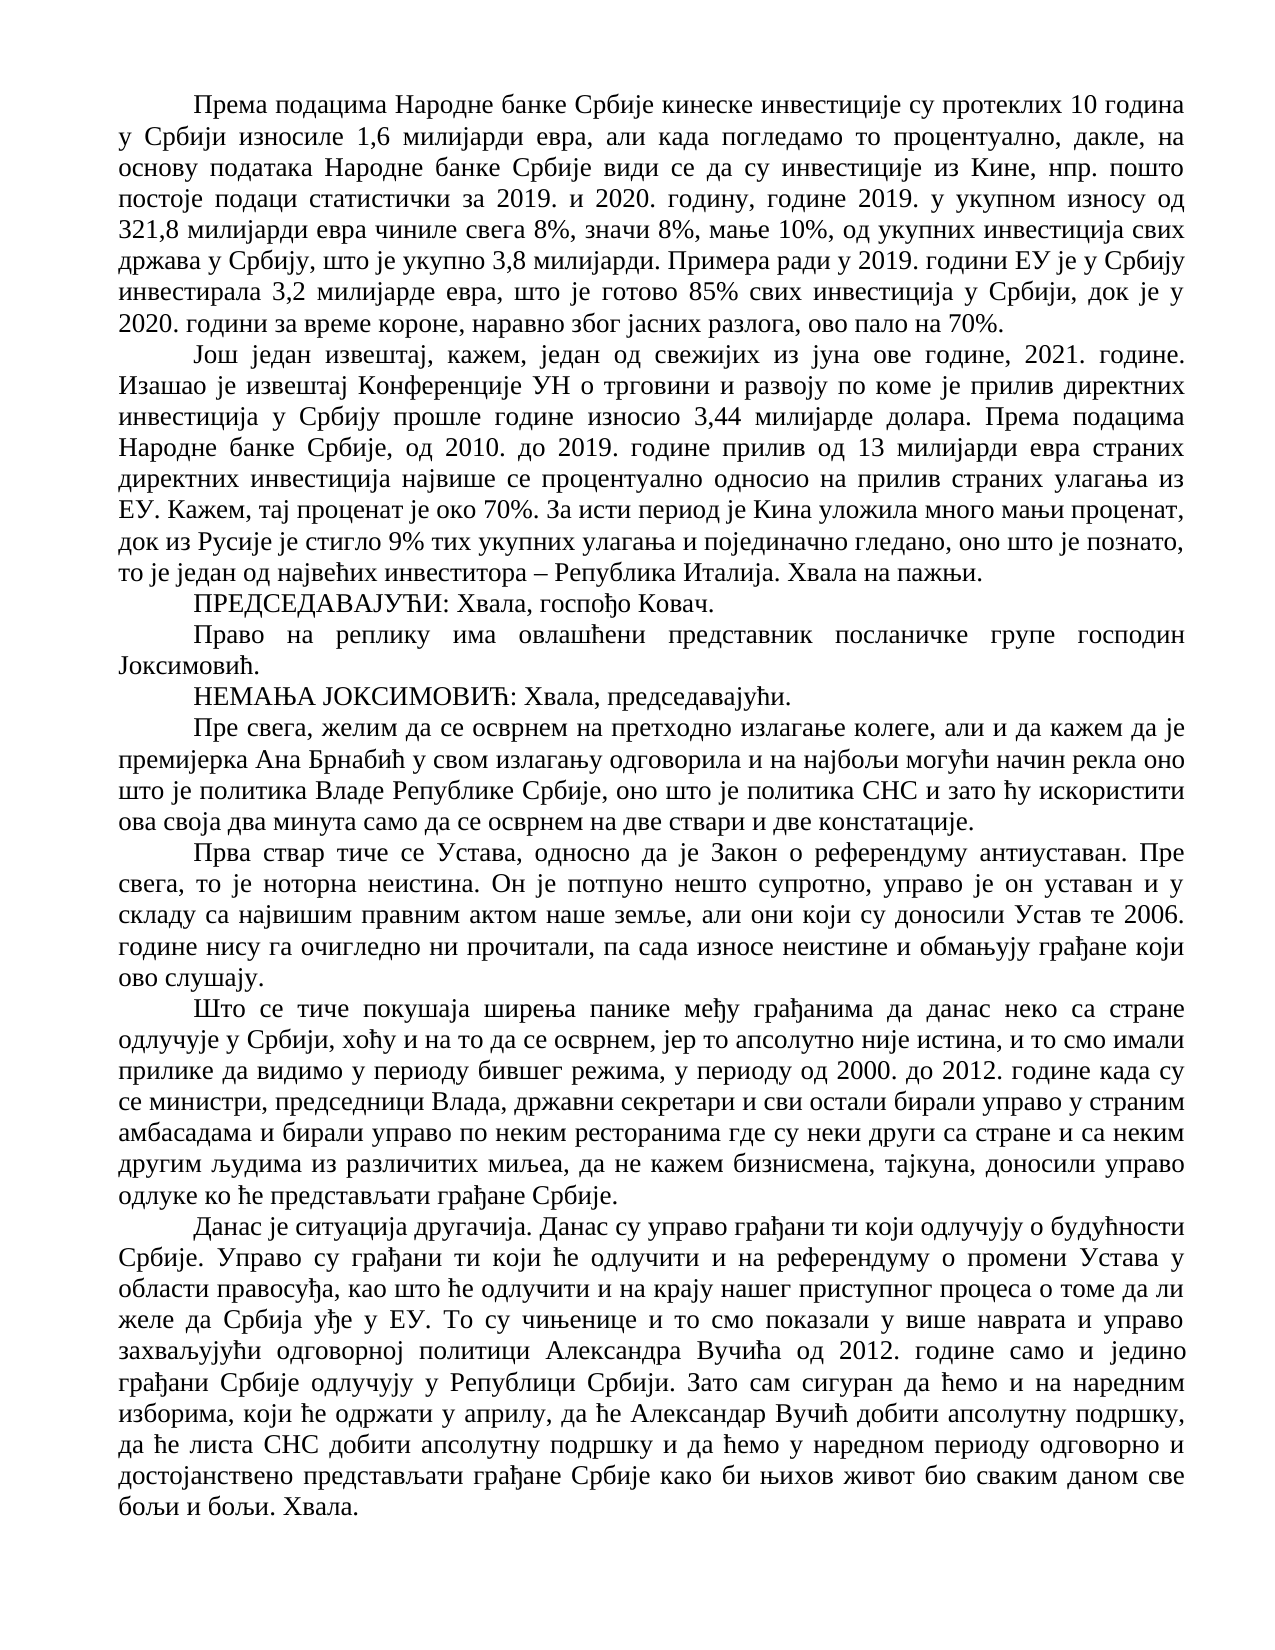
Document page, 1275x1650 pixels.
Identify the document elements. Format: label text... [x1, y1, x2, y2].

text Пре свега, желим да се осврнем на претходно излагање колеге, али и да кажем да је премијерка Ана Брнабић у свом излагању одговорила и на најбољи могући начин рекла оно што је политика Владе Републике Србије, оно што је политика СНС и зато ћу искористити ова своја два минута само да се осврнем на две ствари и две констатације. [118, 712, 1186, 836]
text Још један извештај, кажем, један од свежијих из јуна ове године, 2021. године. Изашао је извештај Конференције УН о трговини и развоју по коме је прилив директних инвестиција у Србију прошле године износио 3,44 милијарде долара. Према подацима Народне банке Србије, од 2010. до 2019. године прилив од 13 милијарди евра страних директних инвестиција највише се процентуално односио на прилив страних улагања из ЕУ. Кажем, тај проценат је око 70%. За исти период је Кина уложила много мањи проценат, док из Русије је стигло 9% тих укупних улагања и појединачно гледано, оно што је познато, то је један од највећих инвеститора – Република Италија. Хвала на пажњи. [118, 338, 1186, 587]
text Данас је ситуација другачија. Данас су управо грађани ти који одлучују о будућности Србије. Управо су грађани ти који ће одлучити и на референдуму о промени Устава у области правосуђа, као што ће одлучити и на крају нашег приступног процеса о томе да ли желе да Србија уђе у ЕУ. То су чињенице и то смо показали у више наврата и управо захваљујући одговорној политици Александра Вучића од 2012. године само и једино грађани Србије одлучују у Републици Србији. Зато сам сигуран да ћемо и на наредним изборима, који ће одржати у априлу, да ће Александар Вучић добити апсолутну подршку, да ће листа СНС добити апсолутну подршку и да ћемо у наредном периоду одговорно и достојанствено представљати грађане Србије како би њихов живот био сваким даном све бољи и бољи. Хвала. [118, 1210, 1186, 1521]
text Што се тиче покушаја ширења панике међу грађанима да данас неко са стране одлучује у Србији, хоћу и на то да се осврнем, јер то апсолутно није истина, и то смо имали прилике да видимо у периоду бившег режима, у периоду од 2000. до 2012. године када су се министри, председници Влада, државни секретари и сви остали бирали управо у страним амбасадама и бирали управо по неким ресторанима где су неки други са стране и са неким другим људима из различитих миљеа, да не кажем бизнисмена, тајкуна, доносили управо одлуке ко ће представљати грађане Србије. [118, 992, 1186, 1210]
text НЕМАЊА ЈОКСИМОВИЋ: Хвала, председавајући. [118, 680, 1186, 712]
text Право на реплику има овлашћени представник посланичке групе господин Јоксимовић. [118, 618, 1186, 680]
text Према подацима Народне банке Србије кинеске инвестиције су протеклих 10 година у Србији износиле 1,6 милијарди евра, али када погледамо то процентуално, дакле, на основу података Народне банке Србије види се да су инвестиције из Кине, нпр. пошто постоје подаци статистички за 2019. и 2020. годину, године 2019. у укупном износу од 321,8 милијарди евра чиниле свега 8%, значи 8%, мање 10%, од укупних инвестиција свих држава у Србију, што је укупно 3,8 милијарди. Примера ради у 2019. години ЕУ је у Србију инвестирала 3,2 милијарде евра, што је готово 85% свих инвестиција у Србији, док је у 2020. години за време короне, наравно због јасних разлога, ово пало на 70%. [118, 89, 1186, 338]
text Прва ствар тиче се Устава, односно да је Закон о референдуму антиуставан. Пре свега, то је ноторна неистина. Он је потпуно нешто супротно, управо је он уставан и у складу са највишим правним актом наше земље, али они који су доносили Устав те 2006. године нису га очигледно ни прочитали, па сада износе неистине и обмањују грађане који ово слушају. [118, 836, 1186, 992]
text ПРЕДСЕДАВАЈУЋИ: Хвала, госпођо Ковач. [118, 587, 1186, 618]
